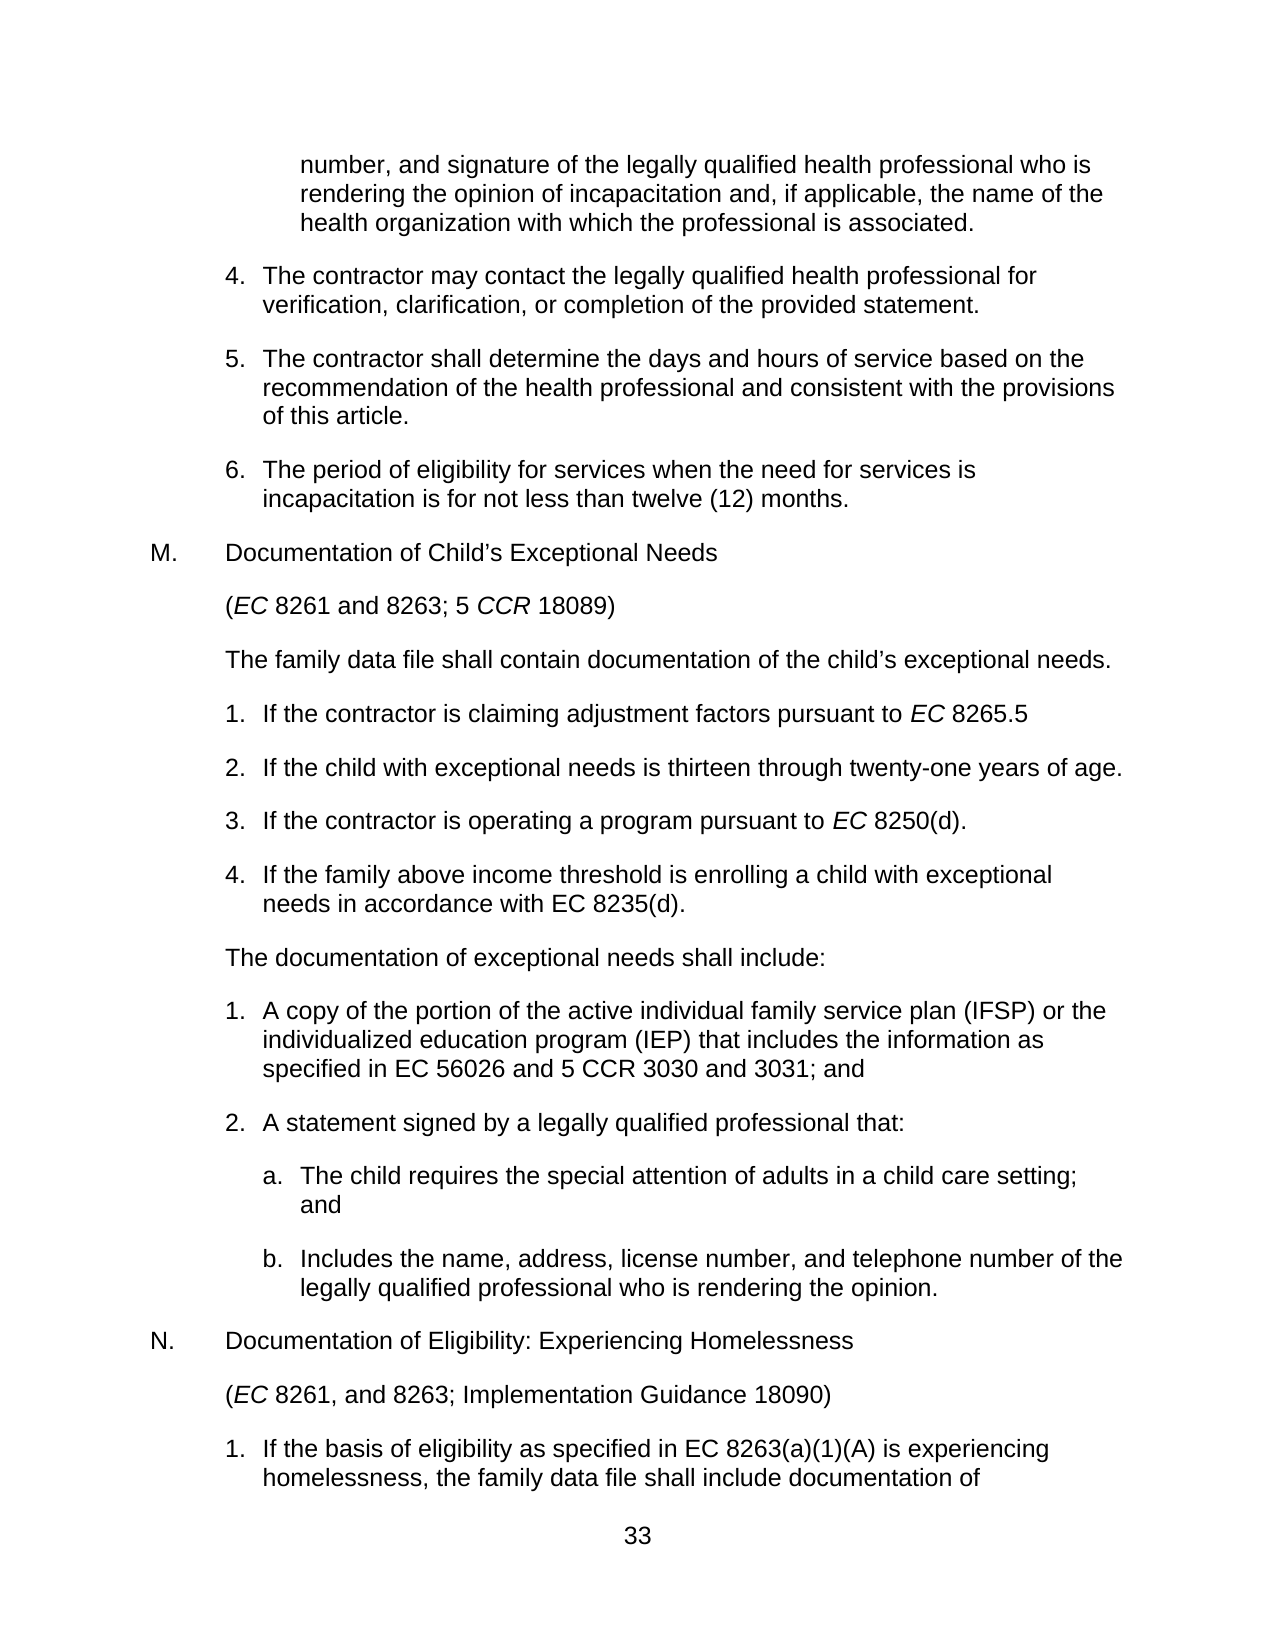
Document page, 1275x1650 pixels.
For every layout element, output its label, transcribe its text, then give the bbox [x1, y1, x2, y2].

list If the contractor is operating a program pursuant to EC 8250(d). [225, 806, 1125, 835]
list The child requires the special attention of adults in a child care setting; and [262, 1161, 1125, 1219]
list The period of eligibility for services when the need for services is incapacitation is for not less than twelve (12) months. [225, 455, 1125, 512]
text (EC 8261 and 8263; 5 CCR 18089) [150, 591, 1125, 620]
list If the contractor is claiming adjustment factors pursuant to EC 8265.5 [225, 699, 1125, 727]
subtitle Documentation of Child’s Exceptional Needs [150, 537, 1125, 566]
text (EC 8261, and 8263; Implementation Guidance 18090) [150, 1380, 1125, 1409]
subtitle Documentation of Eligibility: Experiencing Homelessness [150, 1326, 1125, 1355]
list The contractor may contact the legally qualified health professional for verification, clarification, or completion of the provided statement. [225, 261, 1125, 319]
list If the child with exceptional needs is thirteen through twenty-one years of age. [225, 752, 1125, 781]
text The documentation of exceptional needs shall include: [150, 942, 1125, 971]
list The contractor shall determine the days and hours of service based on the recommendation of the health professional and consistent with the provisions of this article. [225, 344, 1125, 430]
list Includes the name, address, license number, and telephone number of the legally qualified professional who is rendering the opinion. [262, 1244, 1125, 1301]
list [262, 150, 1125, 236]
text The family data file shall contain documentation of the child’s exceptional needs. [150, 645, 1125, 674]
list A statement signed by a legally qualified professional that: [225, 1107, 1125, 1136]
list A copy of the portion of the active individual family service plan (IFSP) or the individualized education program (IEP) that includes the information as specified in EC 56026 and 5 CCR 3030 and 3031; and [225, 996, 1125, 1082]
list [225, 1434, 1125, 1491]
list If the family above income threshold is enrolling a child with exceptional needs in accordance with EC 8235(d). [225, 860, 1125, 917]
